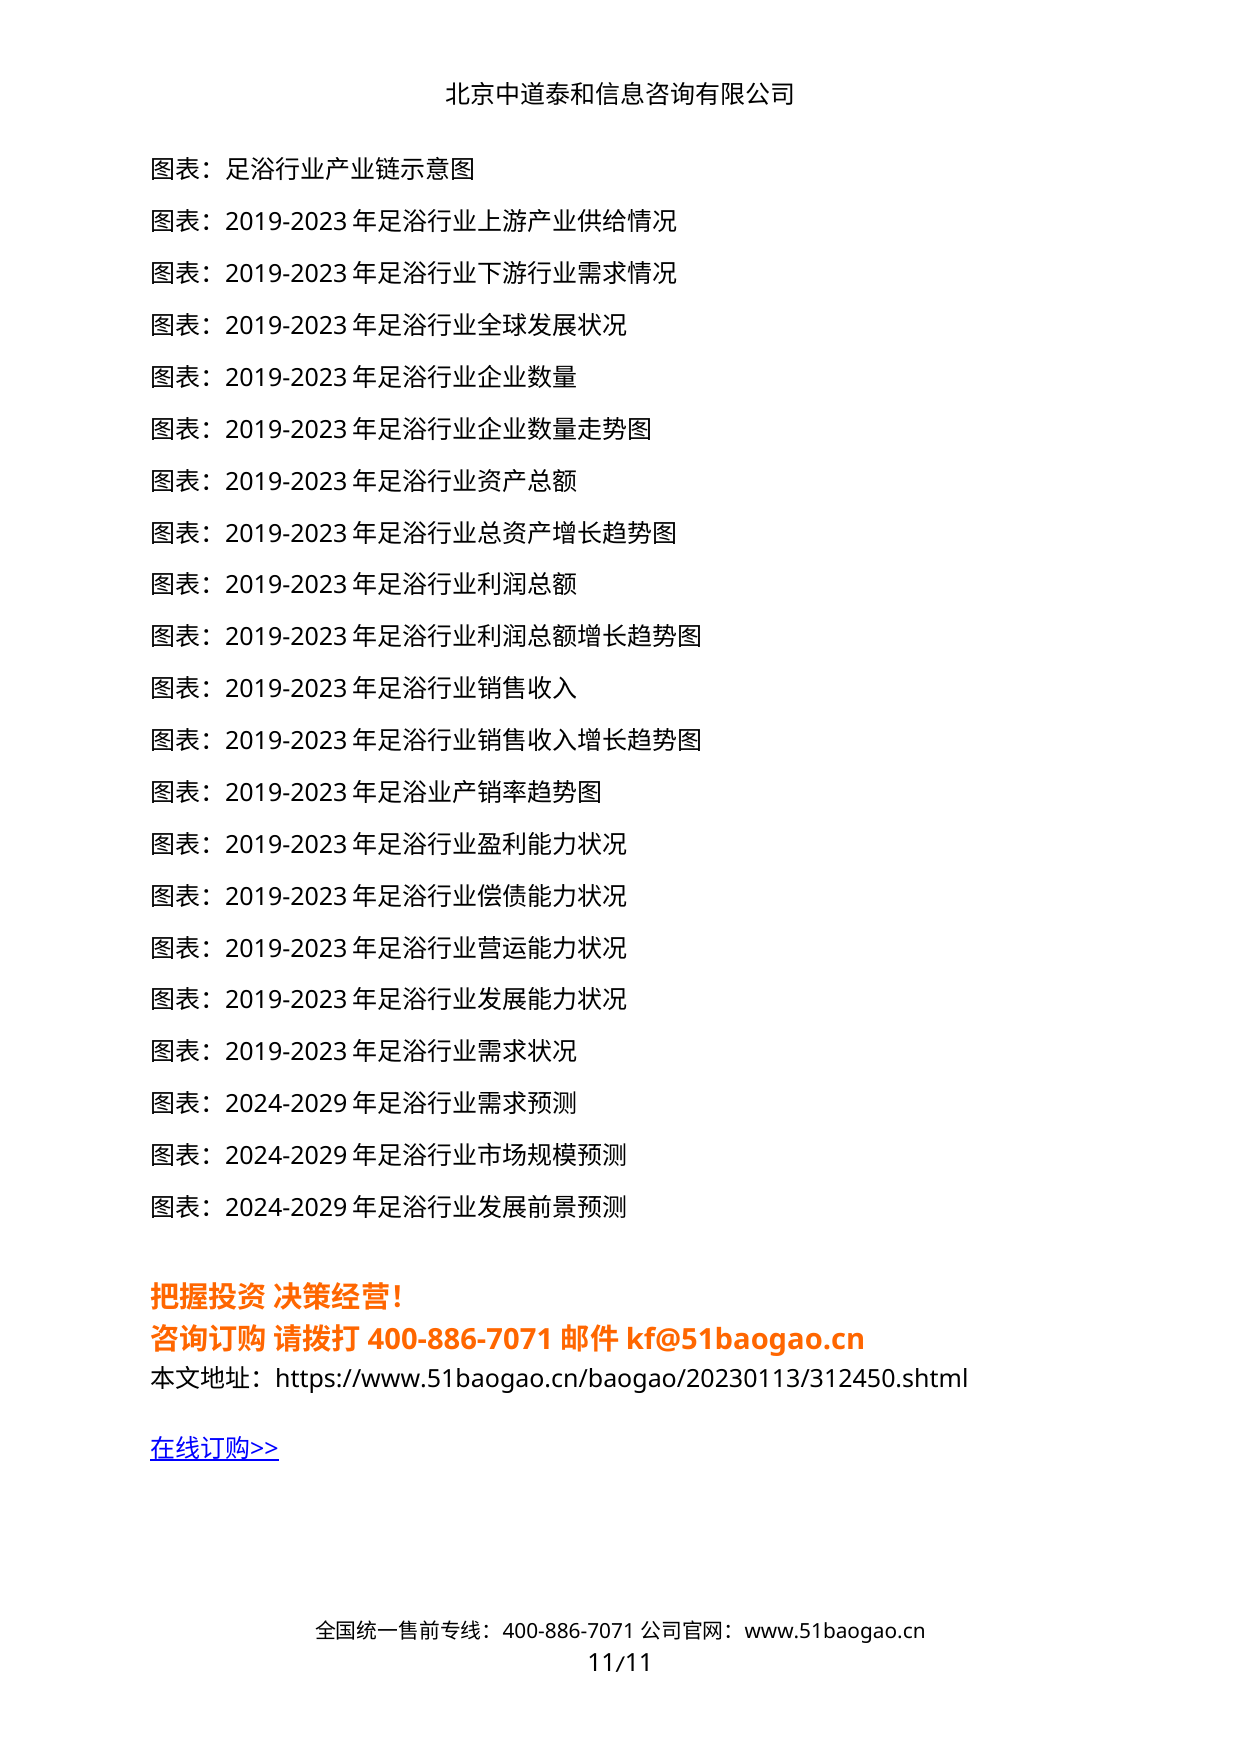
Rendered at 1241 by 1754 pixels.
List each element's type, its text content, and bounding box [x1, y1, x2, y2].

text 图表：2024-2029年足浴行业发展前景预测 [150, 1187, 1090, 1224]
text 图表：2019-2023年足浴行业利润总额 [150, 565, 1090, 601]
text 图表：2019-2023年足浴行业发展能力状况 [150, 980, 1090, 1016]
text 图表：2019-2023年足浴行业下游行业需求情况 [150, 254, 1090, 290]
text 在线订购>> [150, 1394, 1090, 1465]
text 图表：2019-2023年足浴行业全球发展状况 [150, 306, 1090, 342]
text 图表：2019-2023年足浴行业资产总额 [150, 461, 1090, 497]
text 图表：2019-2023年足浴行业企业数量走势图 [150, 409, 1090, 446]
text 图表：2019-2023年足浴行业总资产增长趋势图 [150, 513, 1090, 549]
text 图表：2019-2023年足浴行业偿债能力状况 [150, 876, 1090, 912]
text 图表：2019-2023年足浴行业需求状况 [150, 1032, 1090, 1068]
text 图表：2019-2023年足浴行业营运能力状况 [150, 928, 1090, 964]
text 图表：2019-2023年足浴行业企业数量 [150, 357, 1090, 394]
text 图表：2019-2023年足浴行业销售收入 [150, 669, 1090, 705]
text 图表：2019-2023年足浴行业盈利能力状况 [150, 824, 1090, 861]
text 图表：2019-2023年足浴行业销售收入增长趋势图 [150, 721, 1090, 757]
text 把握投资 决策经营！咨询订购 请拨打 400-886-7071 邮件 kf@51baogao.cn本文地址：https://www.51baogao.cn/baogao/20230113/312450.shtml [150, 1239, 1090, 1394]
text 图表：2019-2023年足浴行业上游产业供给情况 [150, 202, 1090, 238]
text 图表：足浴行业产业链示意图 [150, 150, 1090, 186]
text 图表：2019-2023年足浴行业利润总额增长趋势图 [150, 617, 1090, 653]
text 图表：2024-2029年足浴行业市场规模预测 [150, 1136, 1090, 1172]
text 图表：2019-2023年足浴业产销率趋势图 [150, 772, 1090, 809]
text 图表：2024-2029年足浴行业需求预测 [150, 1084, 1090, 1120]
